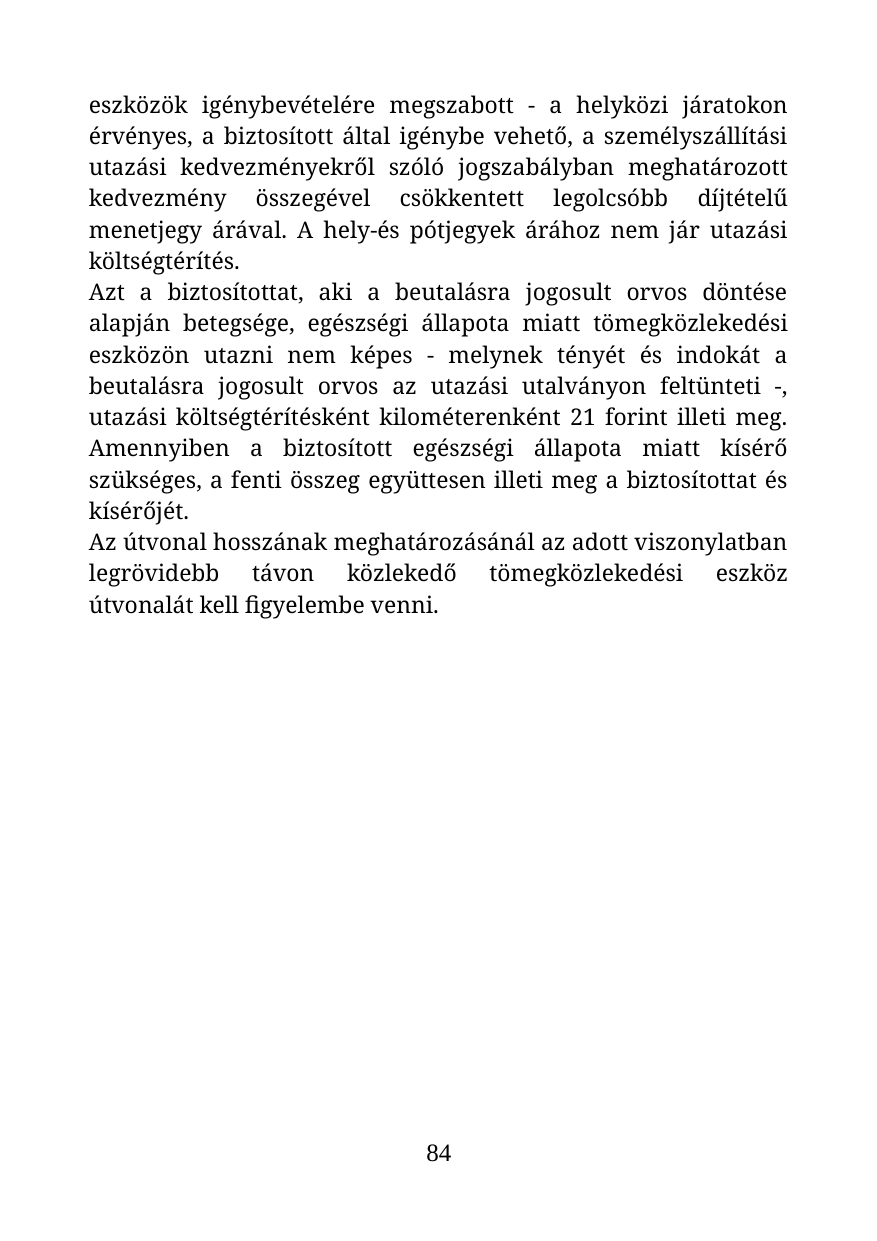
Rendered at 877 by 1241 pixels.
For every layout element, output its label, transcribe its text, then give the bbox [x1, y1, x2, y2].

text Azt a biztosítottat, aki a beutalásra jogosult orvos döntése alapján betegsége, egészségi állapota miatt tömegközlekedési eszközön utazni nem képes - melynek tényét és indokát a beutalásra jogosult orvos az utazási utalványon feltünteti -, utazási költségtérítésként kilométerenként 21 forint illeti meg. Amennyiben a biztosított egészségi állapota miatt kísérő szükséges, a fenti összeg együttesen illeti meg a biztosítottat és kísérőjét. [89, 276, 788, 526]
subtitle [89, 89, 788, 276]
subtitle Az útvonal hosszának meghatározásánál az adott viszonylatban legrövidebb távon közlekedő tömegközlekedési eszköz útvonalát kell figyelembe venni. [89, 526, 788, 620]
